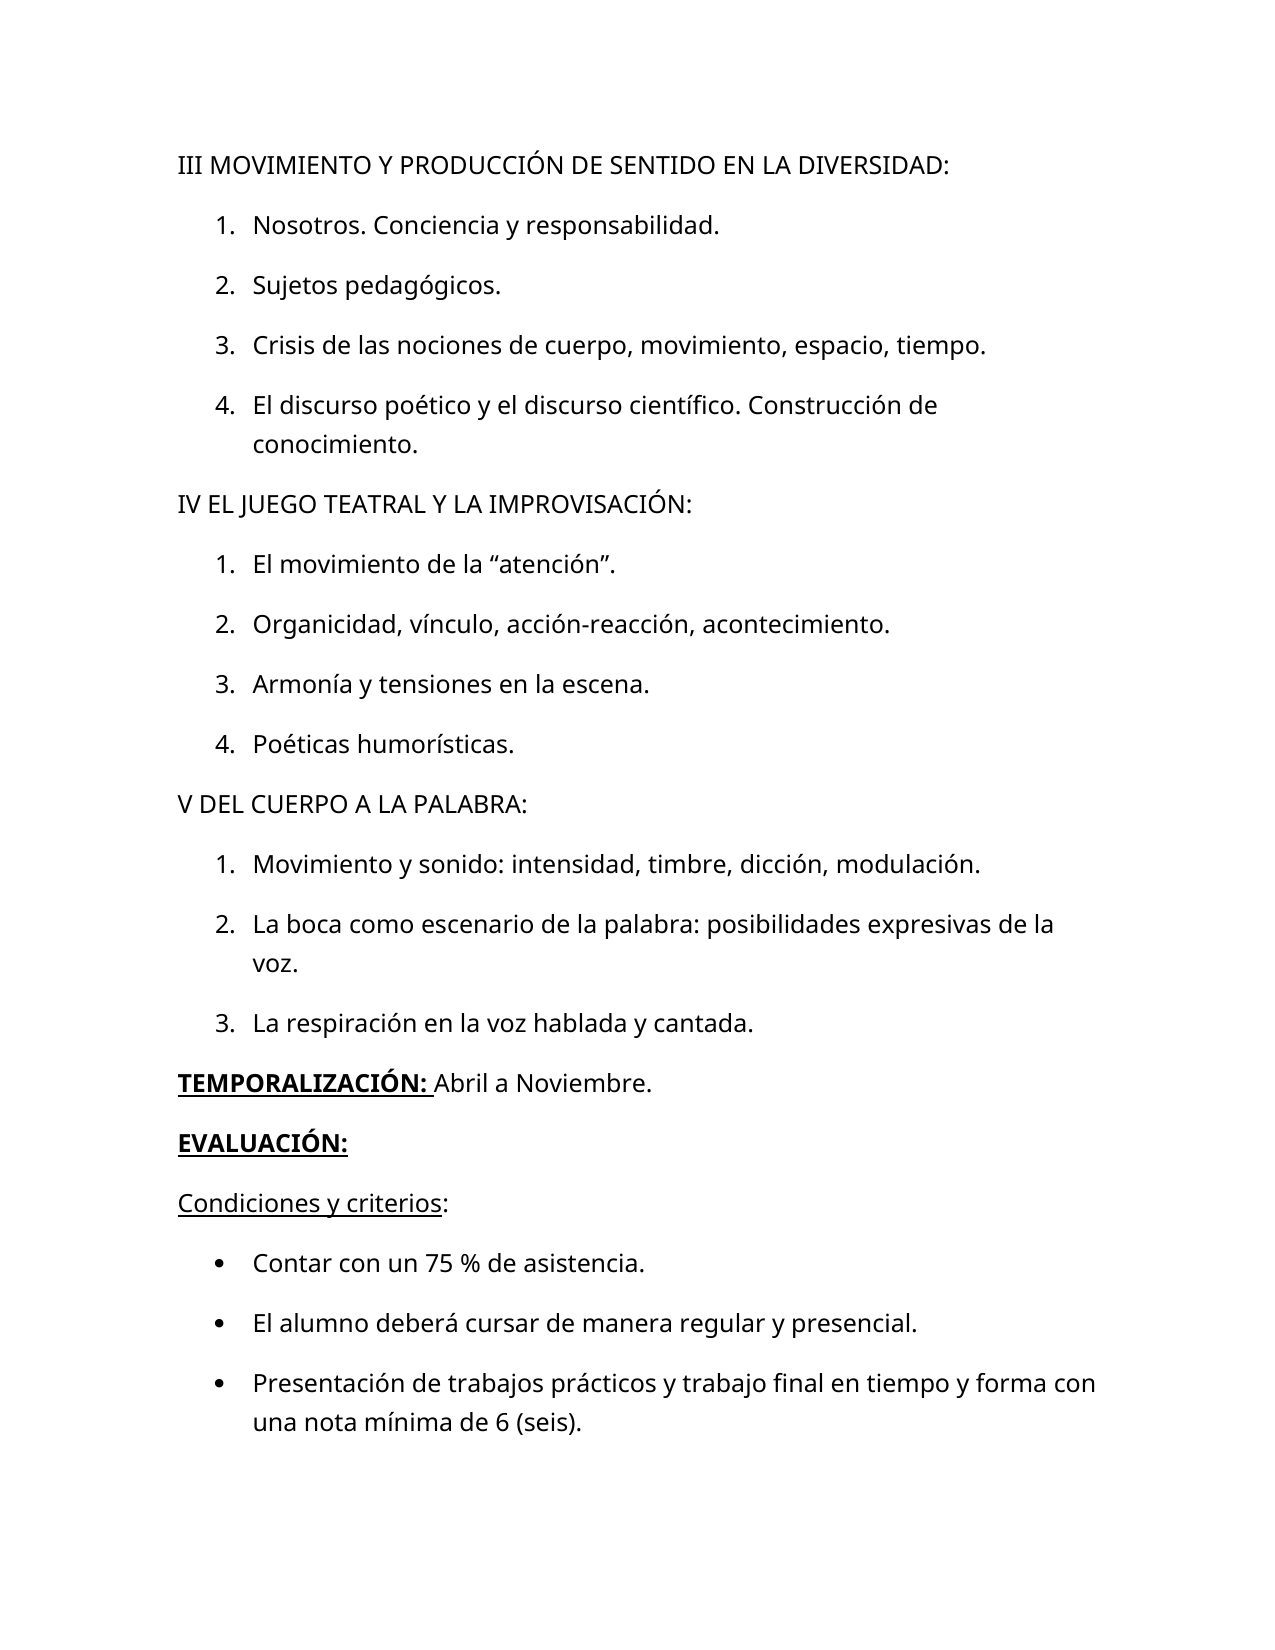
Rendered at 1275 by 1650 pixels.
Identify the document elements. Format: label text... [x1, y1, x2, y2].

list Nosotros. Conciencia y responsabilidad. [215, 208, 1098, 242]
list La boca como escenario de la palabra: posibilidades expresivas de la voz. [215, 907, 1098, 980]
list La respiración en la voz hablada y cantada. [215, 1006, 1098, 1040]
text EVALUACIÓN: [177, 1126, 1098, 1160]
list Poéticas humorísticas. [215, 727, 1098, 761]
list Organicidad, vínculo, acción-reacción, acontecimiento. [215, 607, 1098, 641]
text IV EL JUEGO TEATRAL Y LA IMPROVISACIÓN: [177, 487, 1098, 521]
text V DEL CUERPO A LA PALABRA: [177, 787, 1098, 821]
list El movimiento de la “atención”. [215, 547, 1098, 581]
text TEMPORALIZACIÓN: Abril a Noviembre. [177, 1066, 1098, 1100]
list Presentación de trabajos prácticos y trabajo final en tiempo y forma con una nota mínima de 6 (seis). [215, 1366, 1098, 1439]
list El discurso poético y el discurso científico. Construcción de conocimiento. [215, 388, 1098, 461]
list Crisis de las nociones de cuerpo, movimiento, espacio, tiempo. [215, 328, 1098, 362]
list El alumno deberá cursar de manera regular y presencial. [215, 1306, 1098, 1340]
text Condiciones y criterios: [177, 1186, 1098, 1220]
text III MOVIMIENTO Y PRODUCCIÓN DE SENTIDO EN LA DIVERSIDAD: [177, 148, 1098, 182]
list Movimiento y sonido: intensidad, timbre, dicción, modulación. [215, 847, 1098, 881]
list Contar con un 75 % de asistencia. [215, 1246, 1098, 1280]
list Sujetos pedagógicos. [215, 268, 1098, 302]
list Armonía y tensiones en la escena. [215, 667, 1098, 701]
